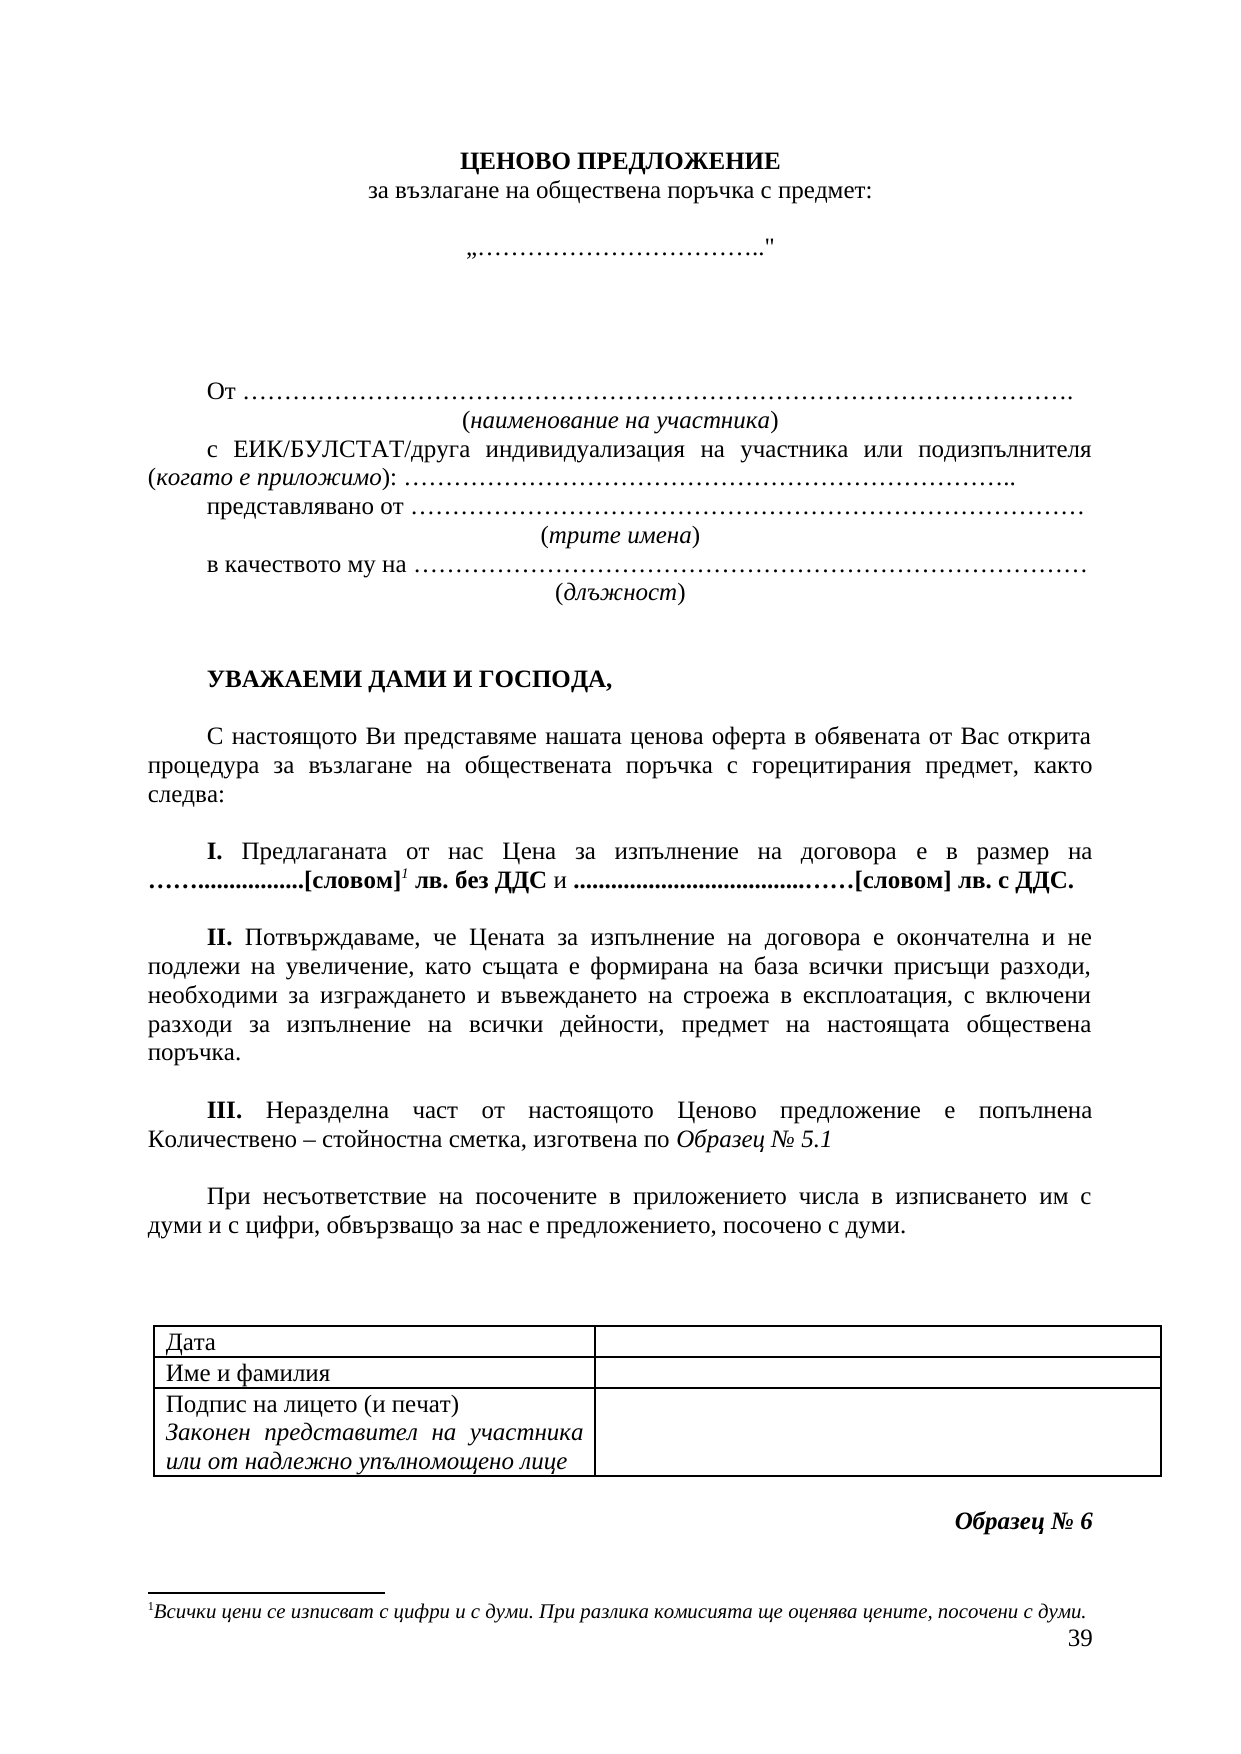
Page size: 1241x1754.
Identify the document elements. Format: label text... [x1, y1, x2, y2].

table_cell Подпис на лицето (и печат) Законен представител на участника или от надлежно упълномощено лице [155, 1389, 594, 1475]
text в качеството му на ……………………………………………………………………… [148, 549, 1093, 577]
table_cell [596, 1358, 1160, 1387]
table_cell Име и фамилия [155, 1358, 594, 1387]
text (трите имена) [148, 520, 1093, 549]
table_header [596, 1327, 1160, 1356]
text III. Неразделна част от настоящото Ценово предложение е попълнена Количествено – стойностна сметка, изготвена по Образец № 5.1 [148, 1095, 1093, 1152]
text (длъжност) [148, 577, 1093, 606]
text При несъответствие на посочените в приложението числа в изписването им с думи и с цифри, обвързващо за нас е предложението, посочено с думи. [148, 1181, 1093, 1239]
text С настоящото Ви представяме нашата ценова оферта в обявената от Вас открита процедура за възлагане на обществената поръчка с горецитирания предмет, както следва: [148, 721, 1093, 807]
text за възлагане на обществена поръчка с предмет: [148, 175, 1093, 204]
text І. Предлаганата от нас Цена за изпълнение на договора е в размер на …….................[словом] лв. без ДДС и .....................................……[словом] лв. с ДДС. [148, 836, 1093, 894]
table_header Дата [155, 1327, 594, 1356]
table_cell [596, 1389, 1160, 1475]
text УВАЖАЕМИ ДАМИ И ГОСПОДА, [148, 664, 1093, 692]
text ЦЕНОВО ПРЕДЛОЖЕНИЕ [148, 146, 1093, 175]
subtitle Образец № 6 [811, 1506, 1093, 1534]
text (наименование на участника) [148, 405, 1093, 434]
text с ЕИК/БУЛСТАТ/друга индивидуализация на участника или подизпълнителя (когато е приложимо): ……………………………………………………………….. [148, 434, 1093, 491]
text ІІ. Потвърждаваме, че Цената за изпълнение на договора е окончателна и не подлежи на увеличение, като същата е формирана на база всички присъщи разходи, необходими за изграждането и въвеждането на строежа в експлоатация, с включени разходи за изпълнение на всички дейности, предмет на настоящата обществена поръчка. [148, 922, 1093, 1066]
text представлявано от ……………………………………………………………………… [148, 491, 1093, 520]
text От ………………………………………………………………………………………. [148, 376, 1093, 405]
text „…………………………….." [148, 232, 1093, 261]
